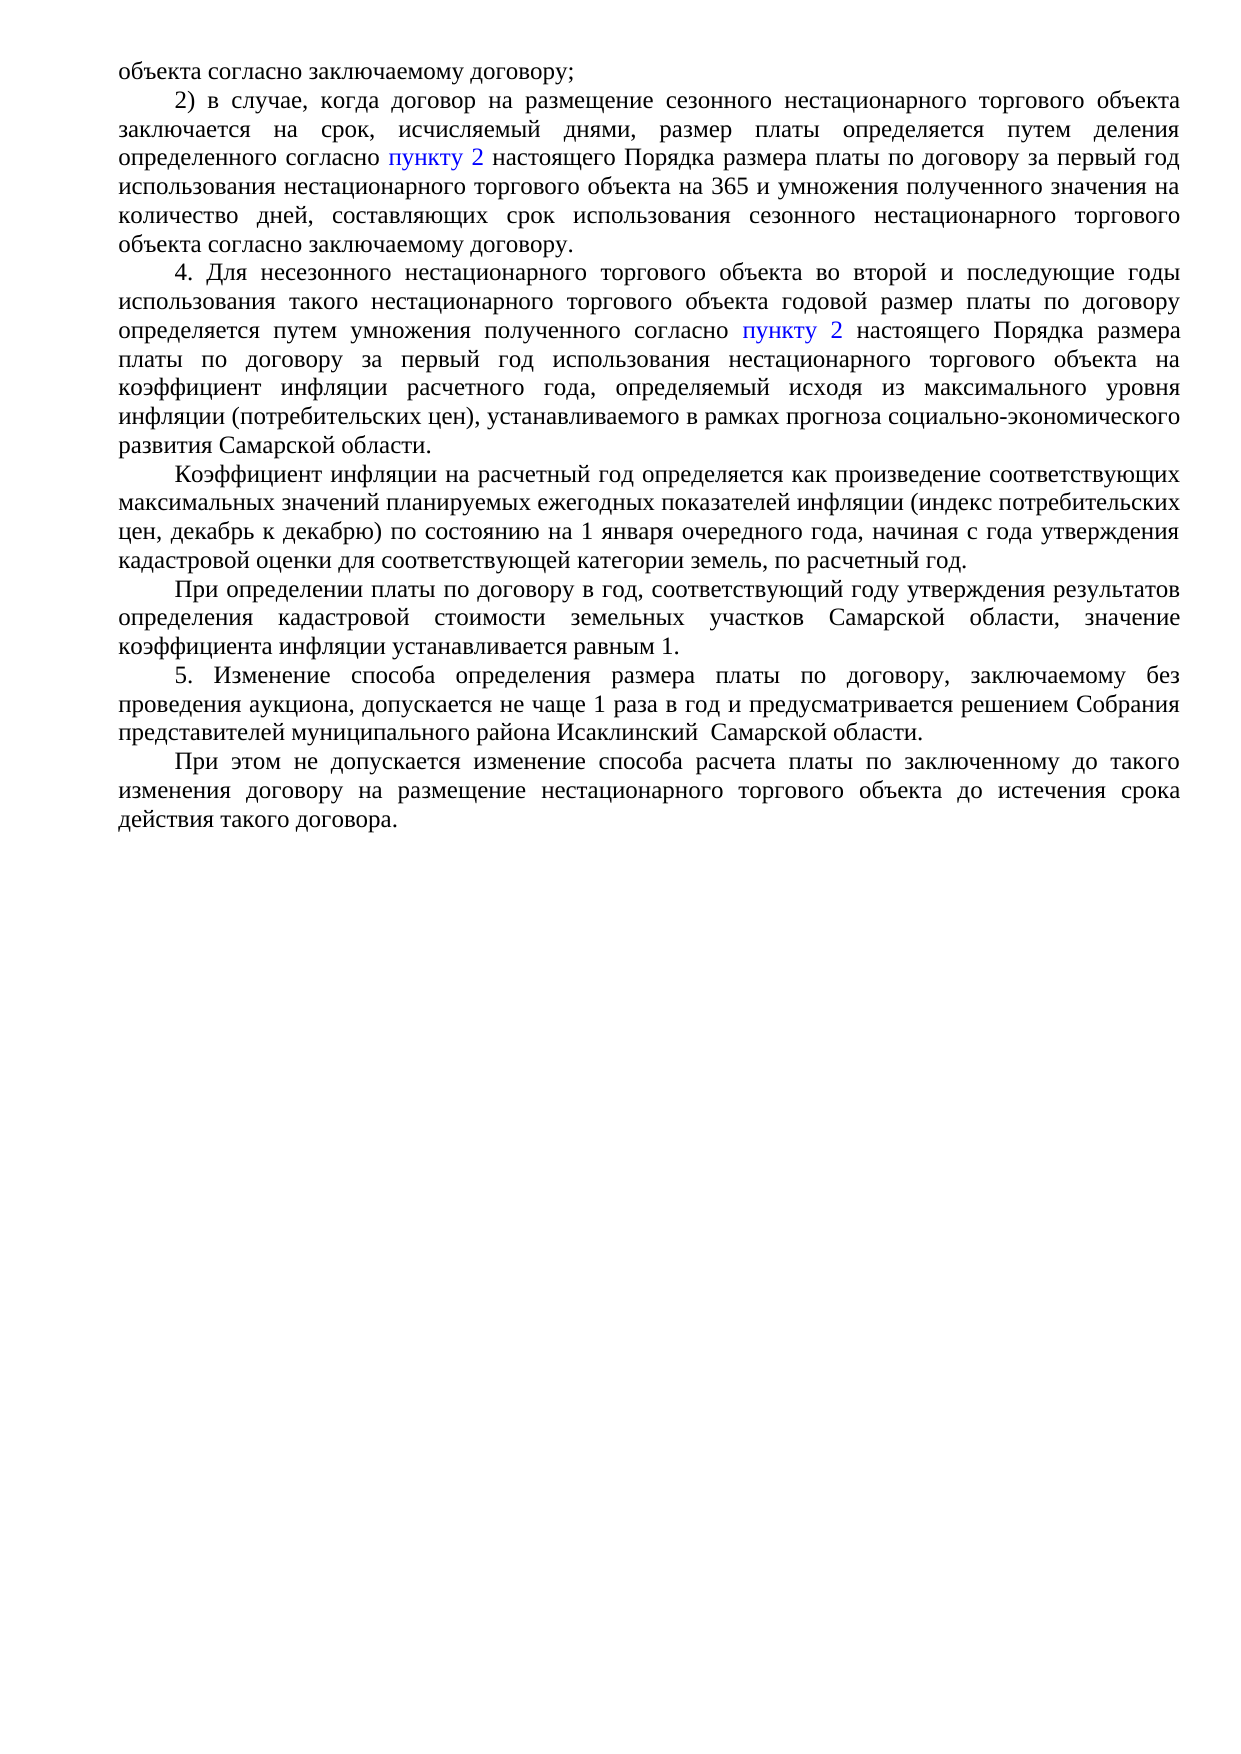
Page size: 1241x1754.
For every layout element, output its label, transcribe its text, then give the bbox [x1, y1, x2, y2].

text Коэффициент инфляции на расчетный год определяется как произведение соответствующих максимальных значений планируемых ежегодных показателей инфляции (индекс потребительских цен, декабрь к декабрю) по состоянию на 1 января очередного года, начиная с года утверждения кадастровой оценки для соответствующей категории земель, по расчетный год. [118, 459, 1181, 574]
text При этом не допускается изменение способа расчета платы по заключенному до такого изменения договору на размещение нестационарного торгового объекта до истечения срока действия такого договора. [118, 746, 1181, 832]
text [118, 56, 1181, 85]
text 5. Изменение способа определения размера платы по договору, заключаемому без проведения аукциона, допускается не чаще 1 раза в год и предусматривается решением Собрания представителей муниципального района Исаклинский Самарской области. [118, 660, 1181, 746]
text При определении платы по договору в год, соответствующий году утверждения результатов определения кадастровой стоимости земельных участков Самарской области, значение коэффициента инфляции устанавливается равным 1. [118, 574, 1181, 660]
text 2) в случае, когда договор на размещение сезонного нестационарного торгового объекта заключается на срок, исчисляемый днями, размер платы определяется путем деления определенного согласно пункту 2 настоящего Порядка размера платы по договору за первый год использования нестационарного торгового объекта на 365 и умножения полученного значения на количество дней, составляющих срок использования сезонного нестационарного торгового объекта согласно заключаемому договору. [118, 85, 1181, 257]
text 4. Для несезонного нестационарного торгового объекта во второй и последующие годы использования такого нестационарного торгового объекта годовой размер платы по договору определяется путем умножения полученного согласно пункту 2 настоящего Порядка размера платы по договору за первый год использования нестационарного торгового объекта на коэффициент инфляции расчетного года, определяемый исходя из максимального уровня инфляции (потребительских цен), устанавливаемого в рамках прогноза социально-экономического развития Самарской области. [118, 257, 1181, 459]
